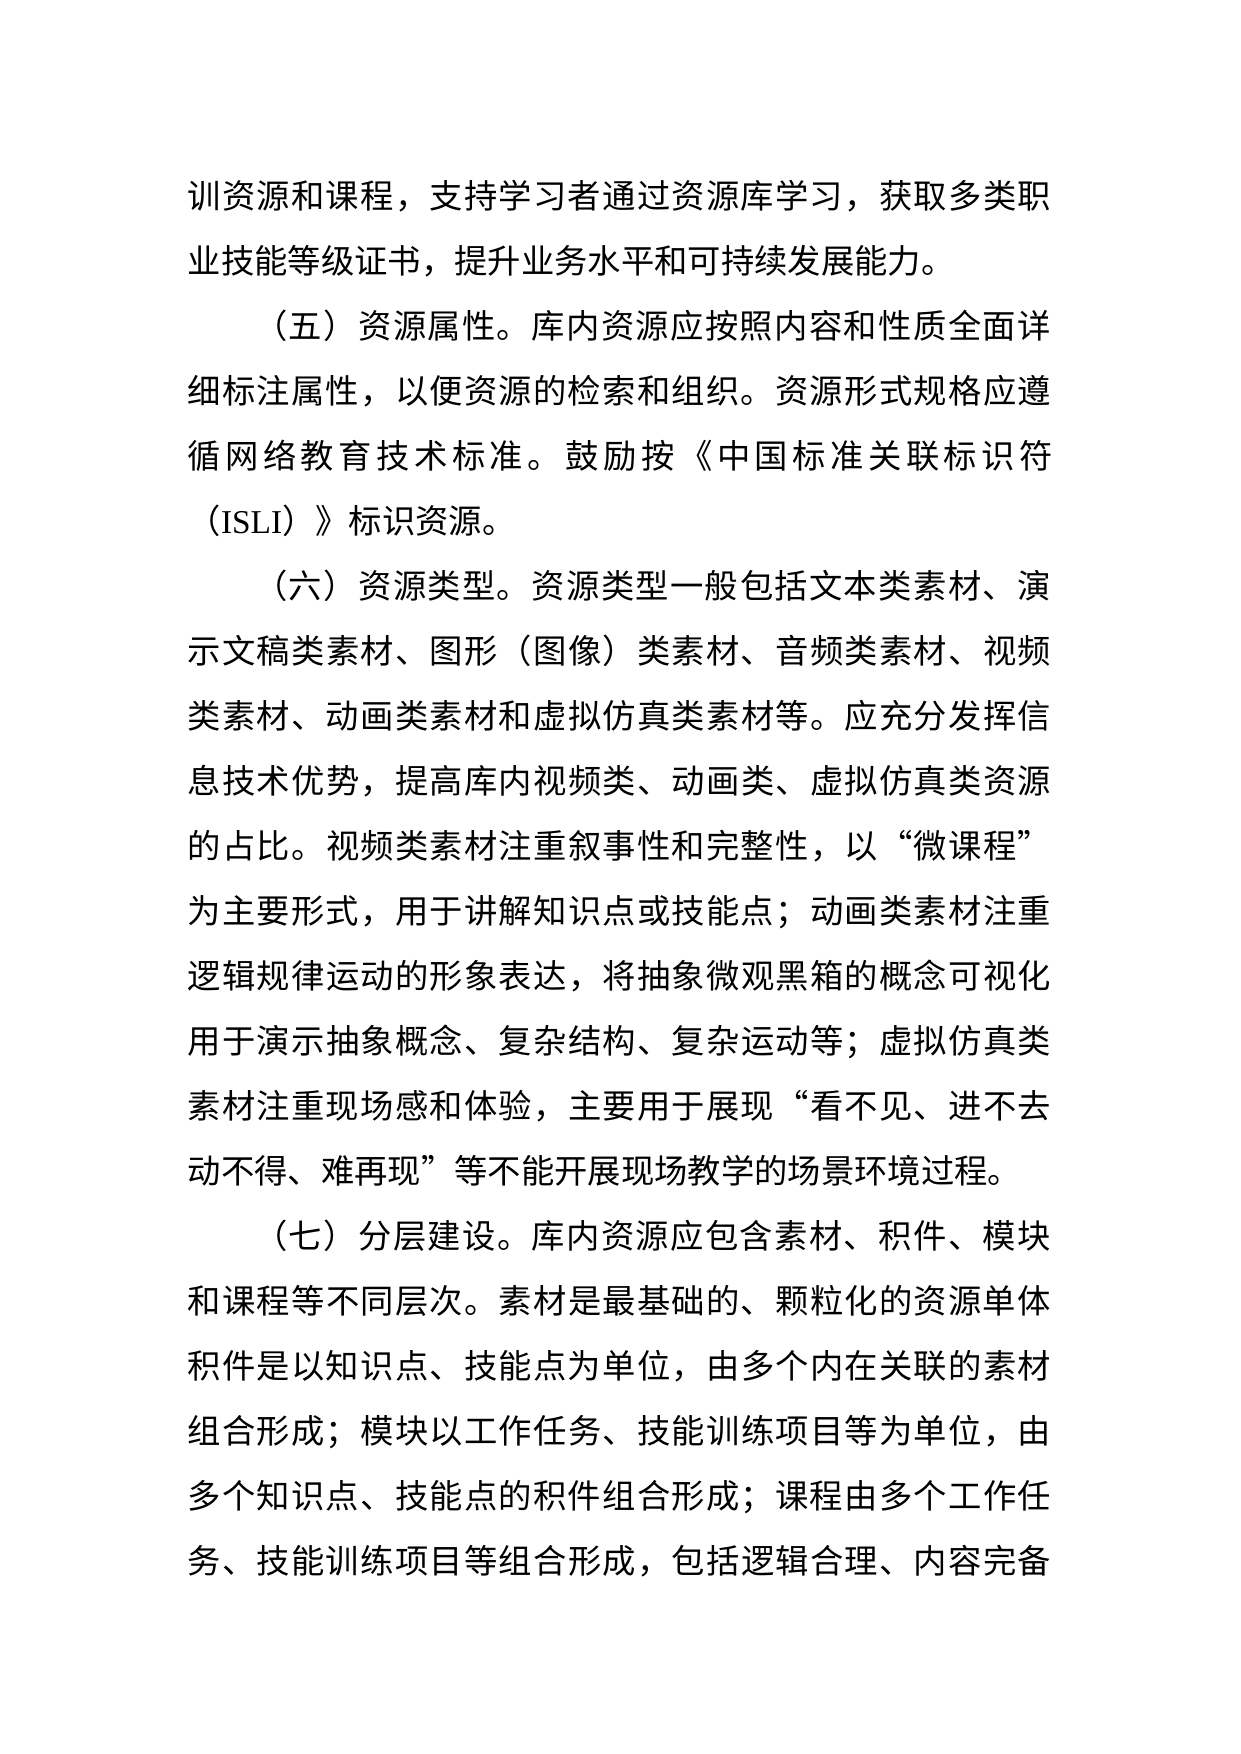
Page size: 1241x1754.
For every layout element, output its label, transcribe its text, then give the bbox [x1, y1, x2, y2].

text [187, 162, 1053, 292]
text （五）资源属性。库内资源应按照内容和性质全面详细标注属性，以便资源的检索和组织。资源形式规格应遵循网络教育技术标准。鼓励按《中国标准关联标识符（ISLI）》标识资源。 [187, 292, 1053, 552]
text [187, 1202, 1053, 1592]
text （六）资源类型。资源类型一般包括文本类素材、演示文稿类素材、图形（图像）类素材、音频类素材、视频类素材、动画类素材和虚拟仿真类素材等。应充分发挥信息技术优势，提高库内视频类、动画类、虚拟仿真类资源的占比。视频类素材注重叙事性和完整性，以“微课程”为主要形式，用于讲解知识点或技能点；动画类素材注重逻辑规律运动的形象表达，将抽象微观黑箱的概念可视化，用于演示抽象概念、复杂结构、复杂运动等；虚拟仿真类素材注重现场感和体验，主要用于展现“看不见、进不去、动不得、难再现”等不能开展现场教学的场景环境过程。 [187, 552, 1053, 1202]
